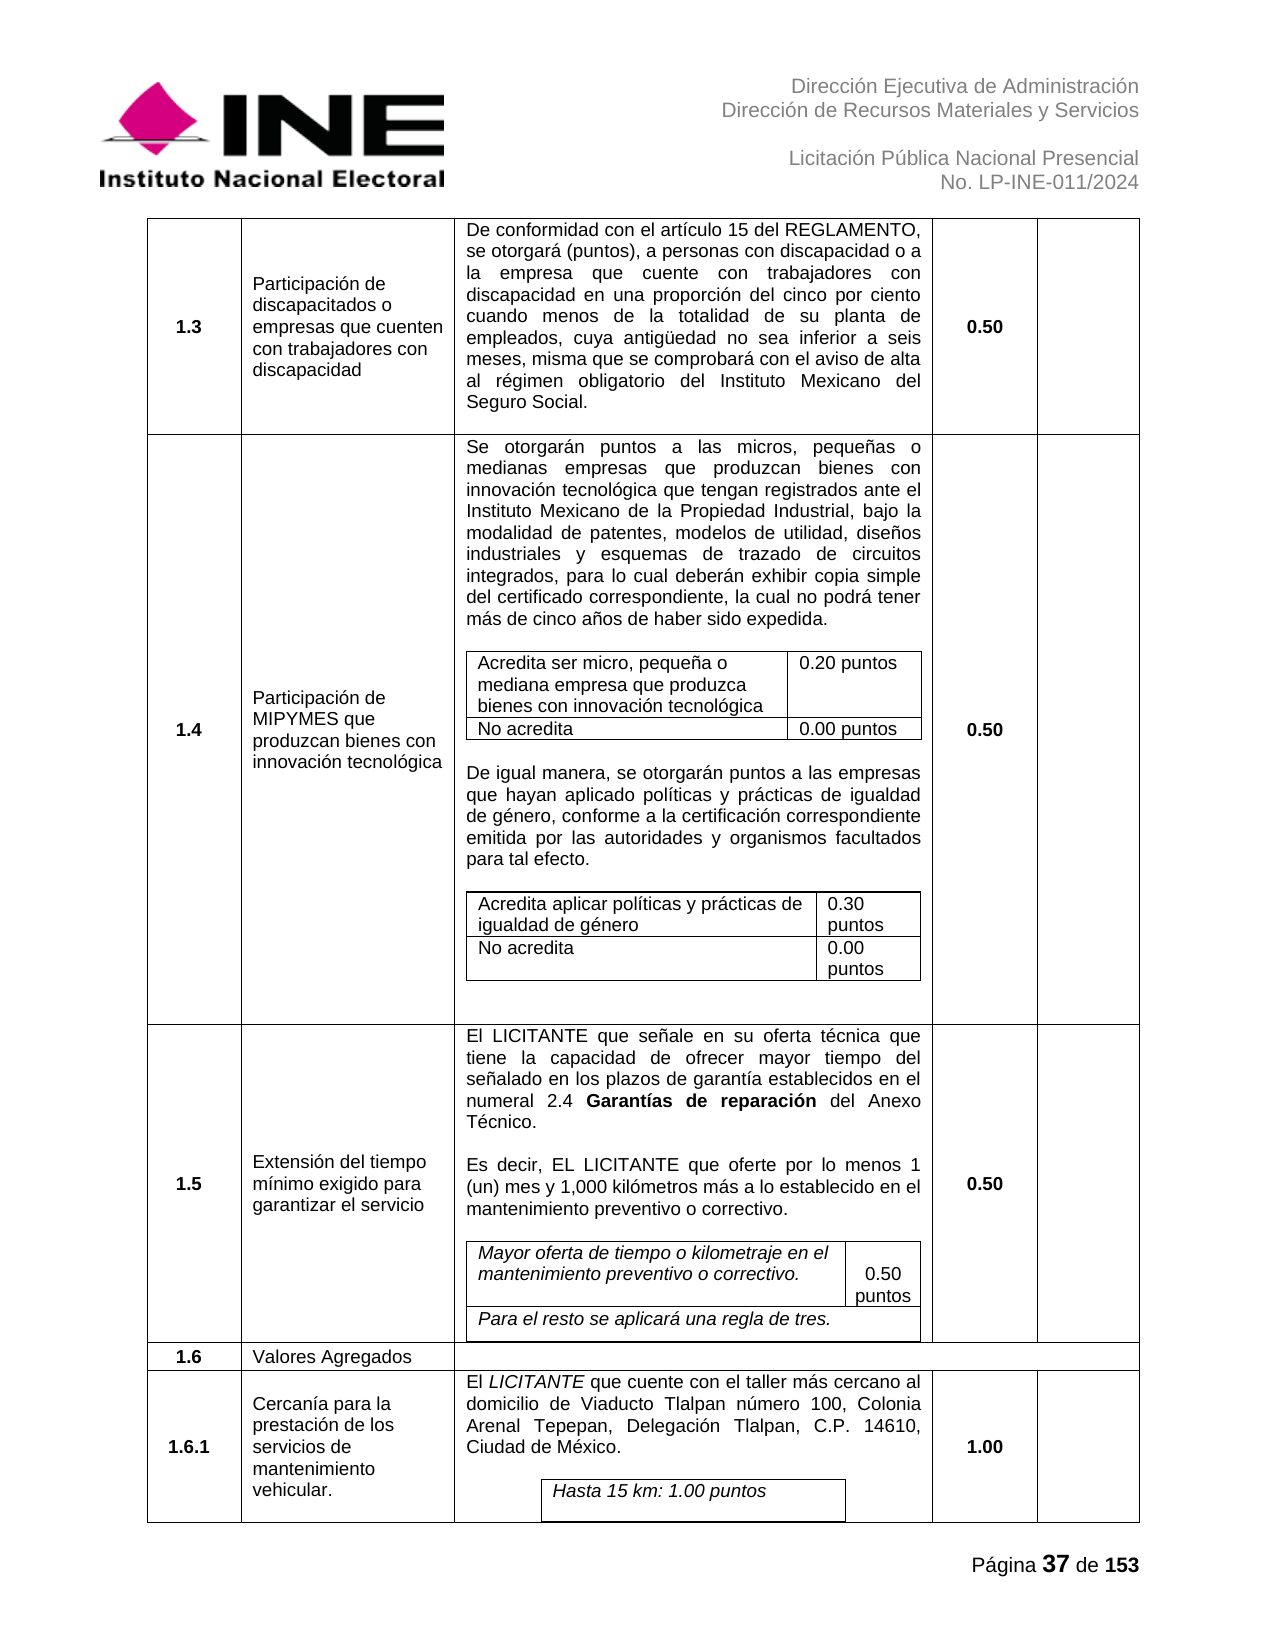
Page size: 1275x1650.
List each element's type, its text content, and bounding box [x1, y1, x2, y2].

table_cell 0.50 [933, 1025, 1037, 1342]
table_cell 1.6 [148, 1343, 241, 1370]
table_cell De conformidad con el artículo 15 del REGLAMENTO, se otorgará (puntos), a personas con discapacidad o a la empresa que cuente con trabajadores con discapacidad en una proporción del cinco por ciento cuando menos de la totalidad de su planta de empleados, cuya antigüedad no sea inferior a seis meses, misma que se comprobará con el aviso de alta al régimen obligatorio del Instituto Mexicano del Seguro Social. [455, 219, 932, 434]
table_cell El LICITANTE que señale en su oferta técnica que tiene la capacidad de ofrecer mayor tiempo del señalado en los plazos de garantía establecidos en el numeral 2.4 Garantías de reparación del Anexo Técnico. Es decir, EL LICITANTE que oferte por lo menos 1 (un) mes y 1,000 kilómetros más a lo establecido en el mantenimiento preventivo o correctivo. [455, 1025, 932, 1342]
table_cell [1038, 1025, 1139, 1342]
table_cell 0.50 [933, 435, 1037, 1024]
picture [100, 82, 444, 187]
table_cell Participación de MIPYMES que produzcan bienes con innovación tecnológica [242, 435, 454, 1024]
table_cell [455, 1343, 1139, 1370]
table_cell [1038, 219, 1139, 434]
table_cell 1.5 [148, 1025, 241, 1342]
table_cell 1.6.1 [148, 1371, 241, 1522]
table_cell Cercanía para la prestación de los servicios de mantenimiento vehicular. [242, 1371, 454, 1522]
table_cell Se otorgarán puntos a las micros, pequeñas o medianas empresas que produzcan bienes con innovación tecnológica que tengan registrados ante el Instituto Mexicano de la Propiedad Industrial, bajo la modalidad de patentes, modelos de utilidad, diseños industriales y esquemas de trazado de circuitos integrados, para lo cual deberán exhibir copia simple del certificado correspondiente, la cual no podrá tener más de cinco años de haber sido expedida. De igual manera, se otorgarán puntos a las empresas que hayan aplicado políticas y prácticas de igualdad de género, conforme a la certificación correspondiente emitida por las autoridades y organismos facultados para tal efecto. [455, 435, 932, 1024]
table_cell 1.00 [933, 1371, 1037, 1522]
table_cell [1038, 435, 1139, 1024]
table_cell Participación de discapacitados o empresas que cuenten con trabajadores con discapacidad [242, 219, 454, 434]
table_cell 1.3 [148, 219, 241, 434]
table_cell [1038, 1371, 1139, 1522]
table_cell 0.50 [933, 219, 1037, 434]
table_cell Valores Agregados [242, 1343, 454, 1370]
table_cell Extensión del tiempo mínimo exigido para garantizar el servicio [242, 1025, 454, 1342]
table_cell 1.4 [148, 435, 241, 1024]
